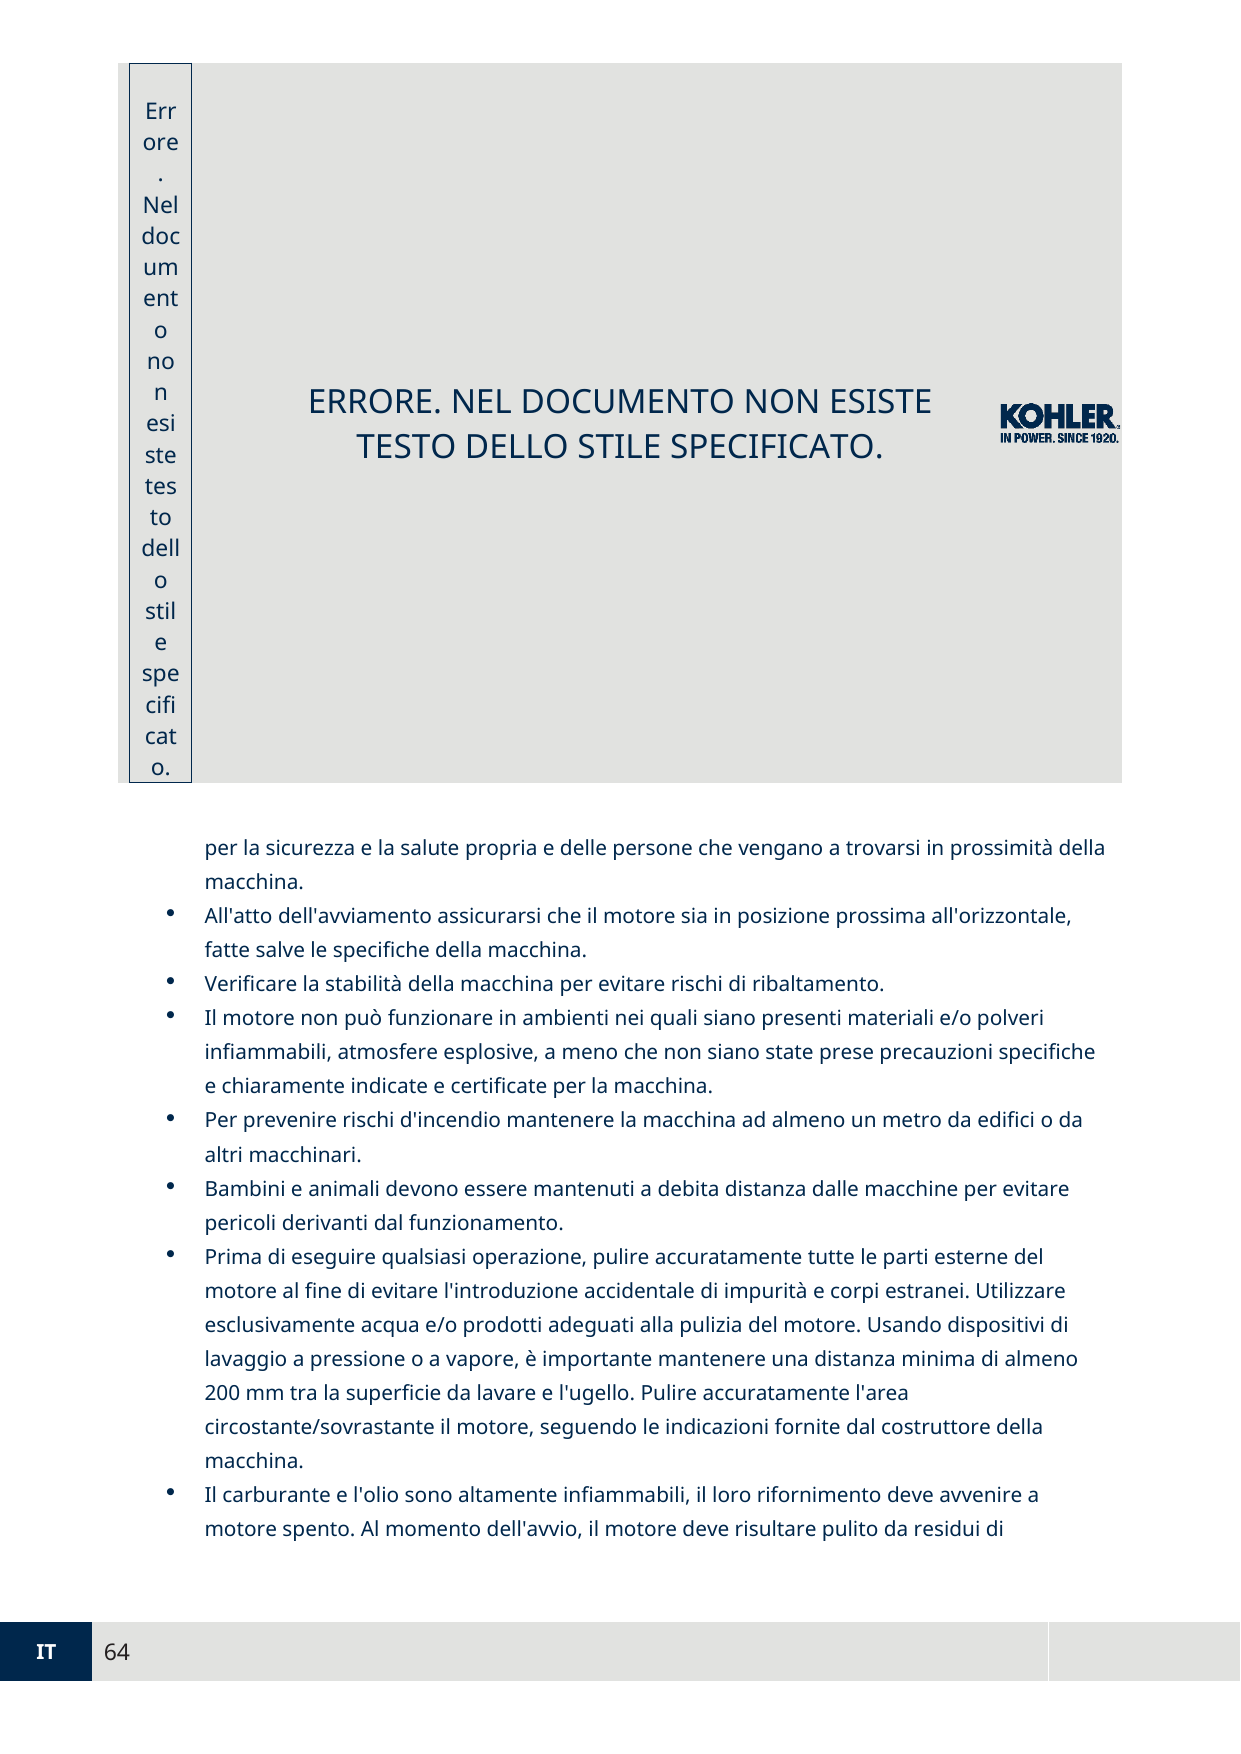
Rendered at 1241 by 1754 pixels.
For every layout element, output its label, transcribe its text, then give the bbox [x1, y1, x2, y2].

picture [1000, 403, 1121, 443]
table_header 3.2.1 Note per il costruttore In fase di applicazione dei motori KDI tenere presente che ogni variazione ai sistemi funzionali comporta serie anomalie al motore. L'ottimizzazione dovrà essere verificata a priori presso le sale prove della KOHLER . La non approvazione da parte della KOHLER di tale tipo di modifica ne solleva la stessa dalle anomalie di funzionamento e da eventuali danni che il motore può subire. Il motore può essere assemblato su una macchina solo da personale adeguatamente formato dalla KOHLER e operante sulla base della manualistica esistente. Il motore è stato costruito su specifica del costruttore di una macchina, ed è stata sua cura adottare tutte le azioni necessarie per soddisfare i requisiti essenziali di sicurezza e di tutela della salute come prescritto dalle leggi in vigore, ogni utilizzo del motore al di fuori di quello così definito non può essere considerato conforme all'uso previsto dalla KOHLER che quindi declina ogni responsabilità per gli eventuali infortuni conseguenti a tale operazione. 3.2.2 Note per l'utente finale Le indicazioni che seguono sono rivolte all'utente della macchina per ridurre o eliminare i rischi in relazione al funzionamento del motore e le operazioni di manutenzione ordinaria relative. Leggere attentamente queste istruzioni. In caso contrario si può incorrere in gravi pericoli per la sicurezza e la salute propria e delle persone che vengano a trovarsi in prossimità della macchina. All'atto dell'avviamento assicurarsi che il motore sia in posizione prossima all'orizzontale, fatte salve le specifiche della macchina. Verificare la stabilità della macchina per evitare rischi di ribaltamento. Il motore non può funzionare in ambienti nei quali siano presenti materiali e/o polveri infiammabili, atmosfere esplosive, a meno che non siano state prese precauzioni specifiche e chiaramente indicate e certificate per la macchina. Per prevenire rischi d'incendio mantenere la macchina ad almeno un metro da edifici o da altri macchinari. Bambini e animali devono essere mantenuti a debita distanza dalle macchine per evitare pericoli derivanti dal funzionamento. Prima di eseguire qualsiasi operazione, pulire accuratamente tutte le parti esterne del motore al fine di evitare l'introduzione accidentale di impurità e corpi estranei. Utilizzare esclusivamente acqua e/o prodotti adeguati alla pulizia del motore. Usando dispositivi di lavaggio a pressione o a vapore, è importante mantenere una distanza minima di almeno 200 mm tra la superficie da lavare e l'ugello. Pulire accuratamente l'area circostante/sovrastante il motore, seguendo le indicazioni fornite dal costruttore della macchina. Il carburante e l'olio sono altamente infiammabili, il loro rifornimento deve avvenire a motore spento. Al momento dell'avvio, il motore deve risultare pulito da residui di carburante. Accertarsi che eventuali pannelli fonoassorbenti e il terreno sul quale si trova la macchina siano privi di residui di carburanti. Il motore può essere assemblato su una macchina solo da personale adeguatamente formato dalla KOHLER e operante sulla base della manualistica esistente. Il motore è stato costruito su specifica del costruttore di una macchina, ed è stata sua cura adottare tutte le azioni necessarie per soddisfare i requisiti essenziali di sicurezza e di tutela della salute come prescritto dalle leggi in vigore, ogni utilizzo del motore al di fuori di quello così definito non può essere considerato conforme all'uso previsto dalla KOHLER che quindi declina ogni responsabilità per gli eventuali infortuni conseguenti a tale operazione. I vapori del carburante sono altamente tossici, effettuare le operazioni di rifornimento solo all'aperto o in ambienti ben areggiati. Non fumare o usare fiamme libere durante le operazioni di rifornimento. Durante il funzionamento la superficie del motore raggiunge temperature che possono essere pericolose, in particolare occorre evitare qualunque contatto con il sistema di scarico. Prima di procedere a qualsiasi operazione sul motore, spegnerlo e attendere che il motore raggiunga la temperatura ambiente. Aprire sempre con cautela il tappo del radiatore o del vaschetta d'espansione, indossando indumenti e occhiali protettivi. Il circuito di raffreddamento a liquido è sotto pressione, non effettuare controlli prima che il motore sia a temperatura ambiente. Ove prevista una elettroventola non avvicinarsi ad essa se il motore è caldo perché potrebbe entrare in funzione anche a motore spento. Importante L'operazione di scarico dell'olio, dovendo essere effettuata a motore caldo, richiede particolare cura per evitare ustioni. Evitare il contatto dell'olio con la pelle per i pericoli che ne possono derivare alla salute, si consiglia l'uso di una pompa aspirazione olio. Durante le operazioni che comportano l'accesso a parti mobili del motore e/o rimozione delle protezioni rotanti interrompere il segnale elettrico isolando il cavo negativo (-) della batteria per prevenire corto circuiti accidentali e l'attivazione del motorino avviamento. Controllare lo stato di tensione delle cinghie solo a motore spento. Richiudere accuratamente il tappo del serbatoio dopo ogni rifornimento, non riempire completamente il serbatoio ma lasciare un volume libero adeguato per l'espansione del carburante. Il motore deve essere avviato seguendo le istruzioni specifiche riportate nel manuale d'uso del motore e/o della macchina, evitare l'uso di dispositivi ausiliari d'avviamento non installati sulla macchina all'origine (es. Startpilot). Prima dell'avviamento rimuovere eventuali attrezzi che siano stati utilizzati per la manutenzione del motore e/o della macchina, accertarsi che siano state rimontate tutte le protezioni eventualmente rimosse. E' vietato mescolare al carburante elementi come petrolio o kerosene. L'inosservanza di tale divieto porterà al non funzionamento del catalizzatore e al non rispetto delle emissioni dichiarate da KOHLER . Prestare attenzione alla temperatura del filtro dell'olio durante la sostituzione dello stesso. Le operazioni di controllo, rabbocco e sostituzione del liquido di raffreddamento devono avvenire a motore spento e quando ha raggiunto la temperatura ambiente. Il liquido di raffreddamento è inquinante quindi deve essere smaltito nel rispetto dell'ambiente. Non utilizzare getti di aria e di acqua ad alta pressione, sui cablaggi, sui connettori e sugli iniettori. [118, 815, 1122, 1558]
